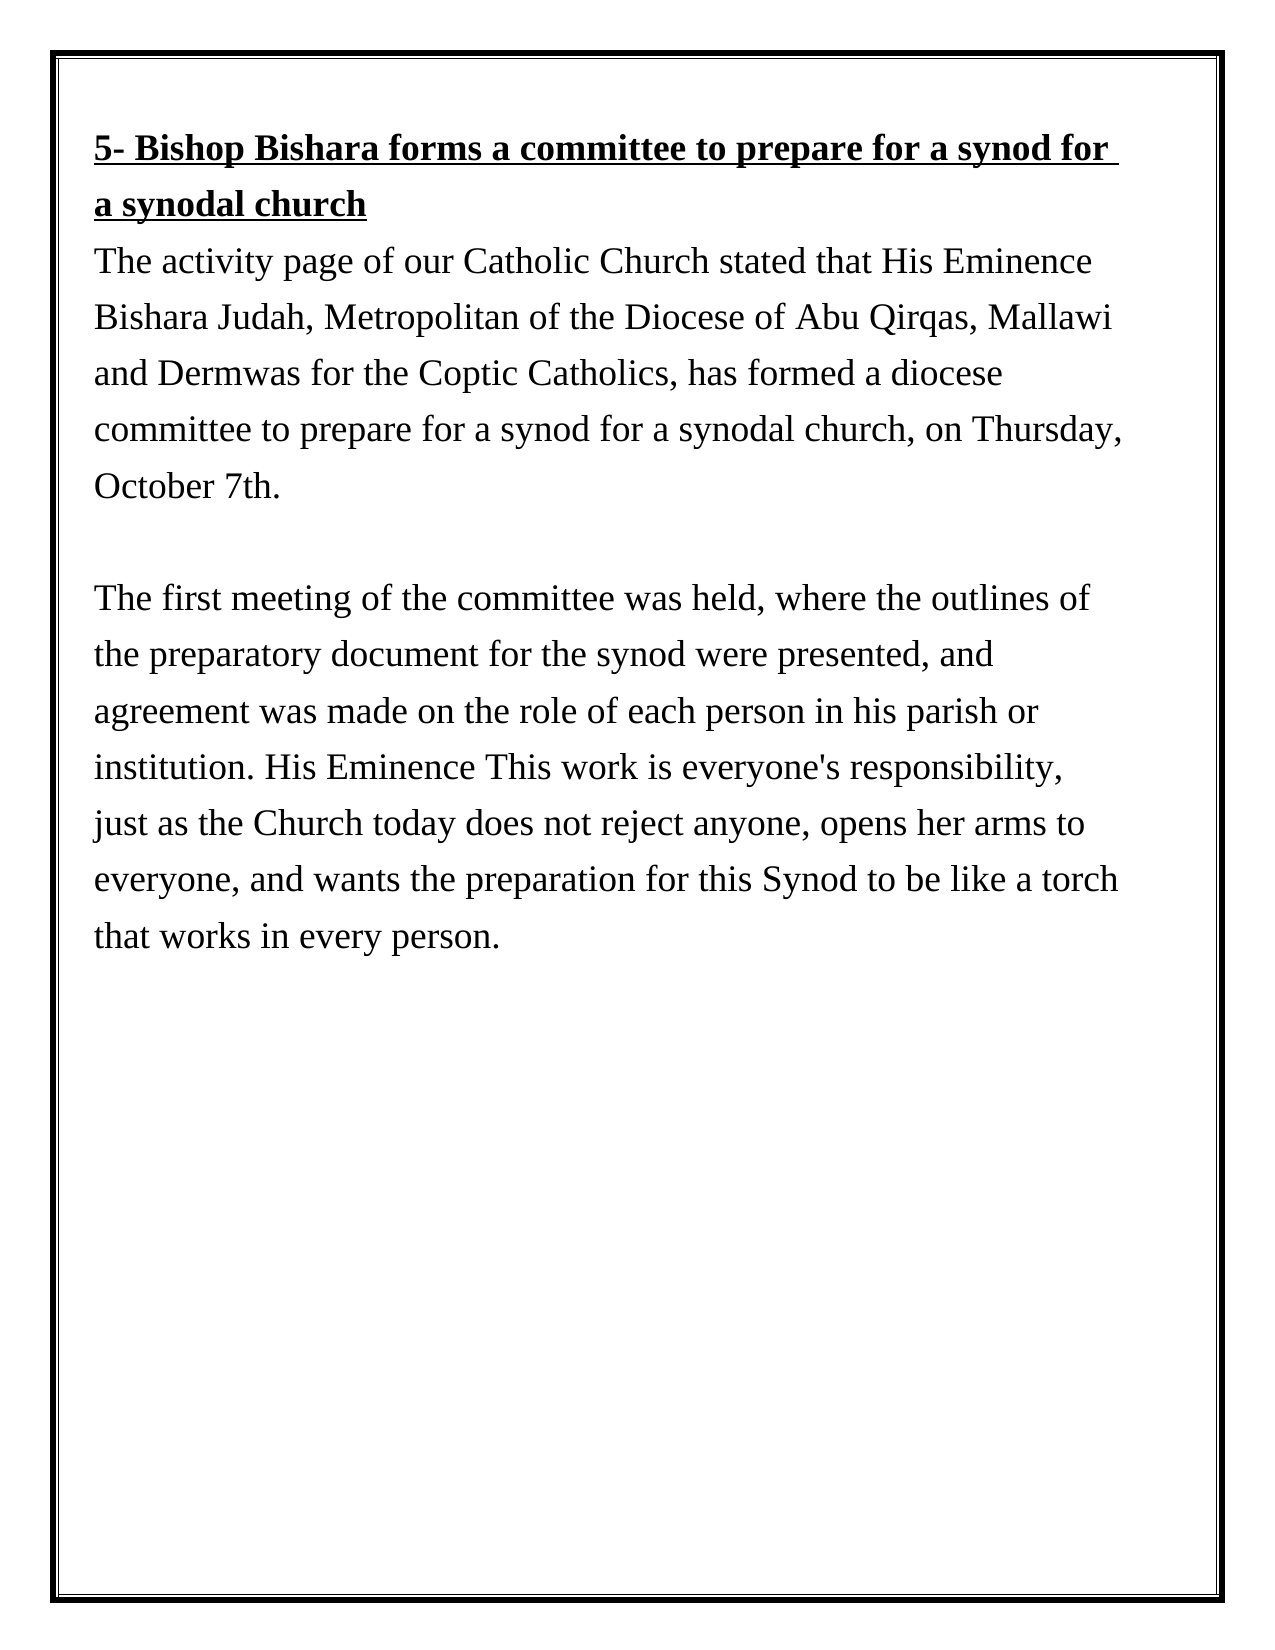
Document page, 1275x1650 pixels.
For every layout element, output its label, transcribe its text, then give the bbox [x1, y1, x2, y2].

text 5- Bishop Bishara forms a committee to prepare for a synod for a synodal church [94, 112, 1125, 225]
text The first meeting of the committee was held, where the outlines of the preparatory document for the synod were presented, and agreement was made on the role of each person in his parish or institution. His Eminence This work is everyone's responsibility, just as the Church today does not reject anyone, opens her arms to everyone, and wants the preparation for this Synod to be like a torch that works in every person. [94, 562, 1125, 956]
text The activity page of our Catholic Church stated that His Eminence Bishara Judah, Metropolitan of the Diocese of Abu Qirqas, Mallawi and Dermwas for the Coptic Catholics, has formed a diocese committee to prepare for a synod for a synodal church, on Thursday, October 7th. [94, 225, 1125, 506]
